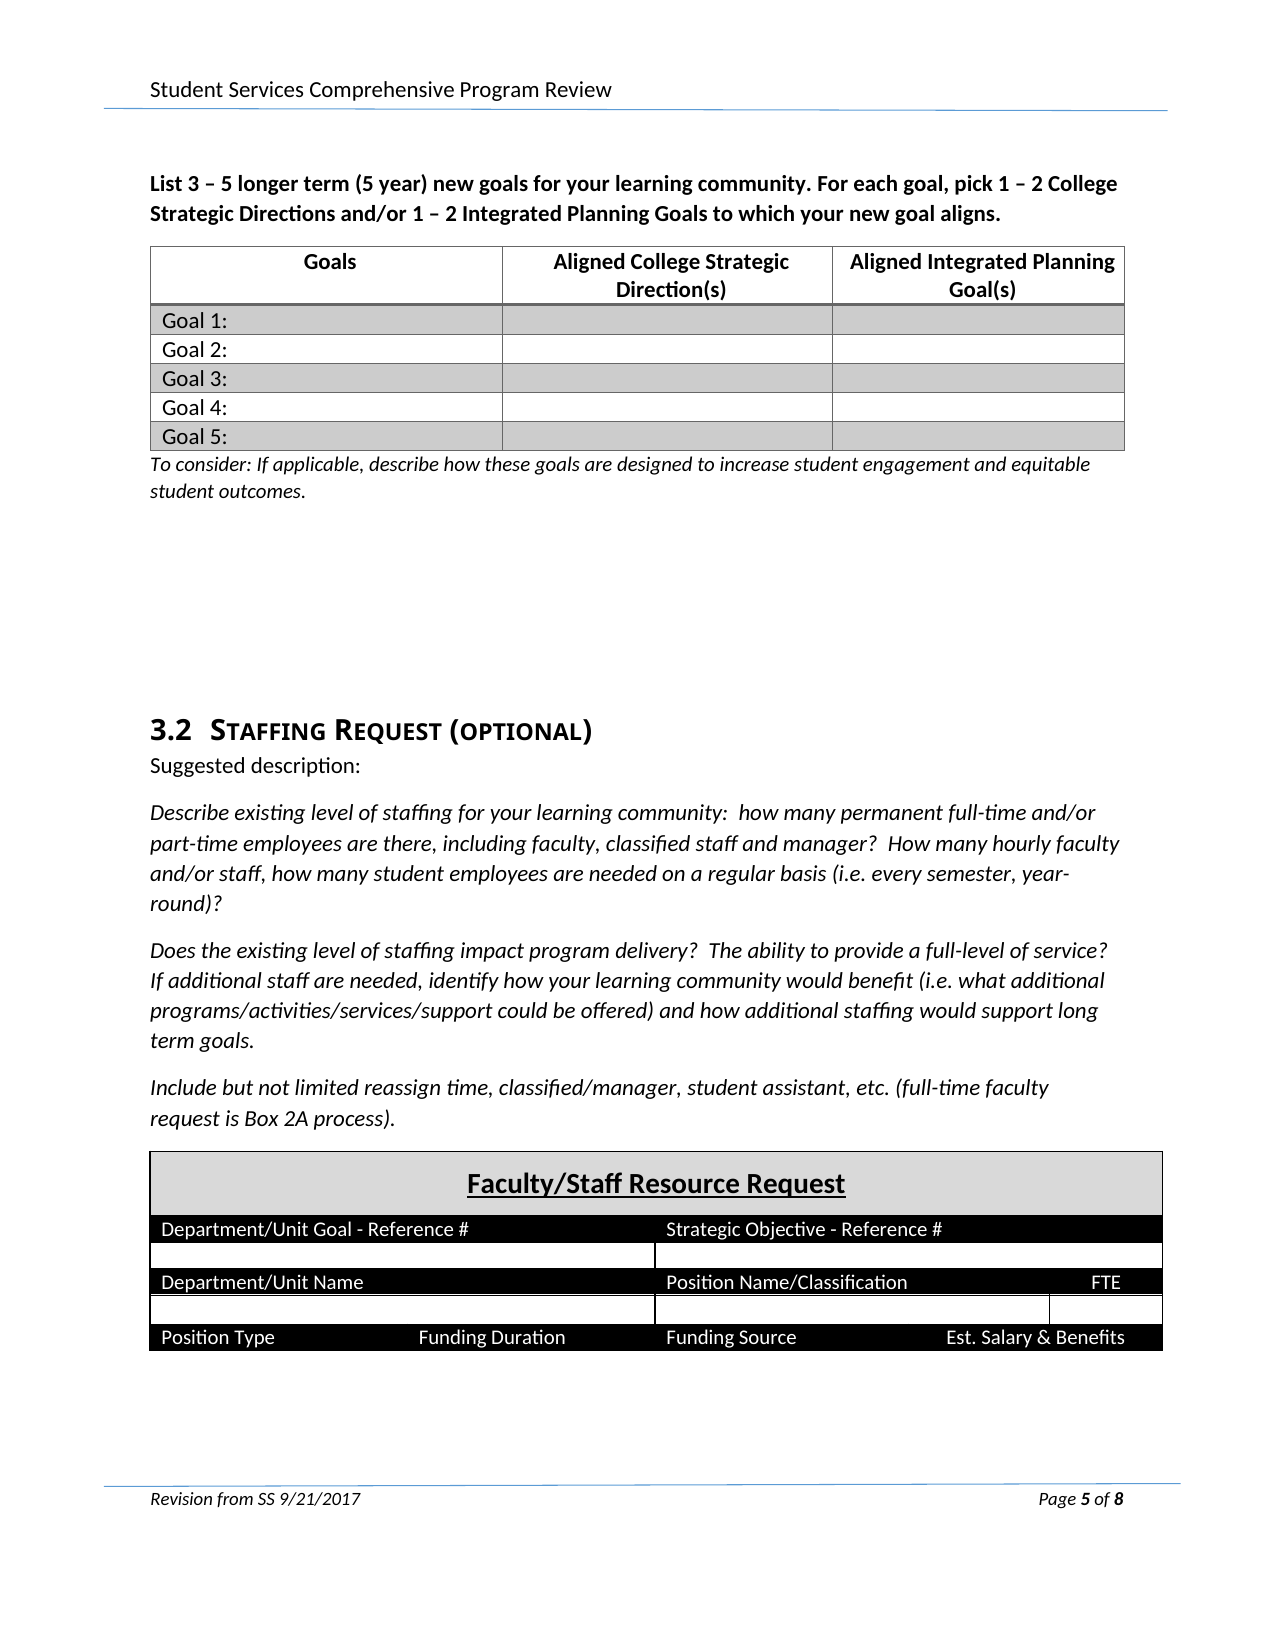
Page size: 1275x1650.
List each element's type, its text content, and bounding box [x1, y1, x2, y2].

table_cell Department/Unit Goal - Reference # [151, 1216, 654, 1242]
table_header Faculty/Staff Resource Request [151, 1152, 1162, 1215]
table_cell [833, 364, 1124, 392]
table_cell Strategic Objective - Reference # [656, 1216, 1162, 1242]
table_cell [833, 393, 1124, 421]
table_cell Funding Duration [408, 1325, 654, 1350]
table_cell Goal 3: [151, 364, 502, 392]
table_cell [503, 335, 832, 363]
table_cell [151, 1243, 654, 1268]
table_header Goals [151, 247, 502, 303]
table_header Aligned Integrated Planning Goal(s) [833, 247, 1124, 303]
table_cell Goal 4: [151, 393, 502, 421]
text Does the existing level of staffing impact program delivery? The ability to provide a full-level of service? If additional staff are needed, identify how your learning community would benefit (i.e. what additional programs/activities/services/support could be offered) and how additional staffing would support long term goals. [150, 936, 1125, 1055]
text Suggested description: [150, 752, 1125, 780]
text Include but not limited reassign time, classified/manager, student assistant, etc. (full-time faculty request is Box 2A process). [150, 1073, 1125, 1132]
table_cell [151, 1296, 654, 1323]
table_cell Position Name/Classification [656, 1269, 1049, 1294]
table_header Aligned College Strategic Direction(s) [503, 247, 832, 303]
table_cell [833, 422, 1124, 450]
table_cell [656, 1296, 1049, 1323]
table_cell Goal 5: [151, 422, 502, 450]
table_cell [503, 422, 832, 450]
table_cell Est. Salary & Benefits [909, 1325, 1162, 1350]
text Describe existing level of staffing for your learning community: how many permanent full-time and/or part-time employees are there, including faculty, classified staff and manager? How many hourly faculty and/or staff, how many student employees are needed on a regular basis (i.e. every semester, year-round)? [150, 798, 1125, 917]
table_cell [656, 1243, 1162, 1268]
table_cell FTE [1050, 1269, 1162, 1294]
table_cell Goal 2: [151, 335, 502, 363]
table_cell [1050, 1296, 1162, 1323]
table_cell Goal 1: [151, 306, 502, 334]
subtitle Staffing Request (optional) [150, 709, 1125, 748]
table_cell [833, 335, 1124, 363]
table_cell [833, 306, 1124, 334]
text List 3 – 5 longer term (5 year) new goals for your learning community. For each goal, pick 1 – 2 College Strategic Directions and/or 1 – 2 Integrated Planning Goals to which your new goal aligns. [150, 169, 1125, 227]
table_cell Department/Unit Name [151, 1269, 654, 1294]
table_cell Funding Source [656, 1325, 908, 1350]
text To consider: If applicable, describe how these goals are designed to increase student engagement and equitable student outcomes. [150, 451, 1125, 504]
table_cell [503, 393, 832, 421]
table_cell [503, 306, 832, 334]
table_cell Position Type [151, 1325, 407, 1350]
table_cell [503, 364, 832, 392]
